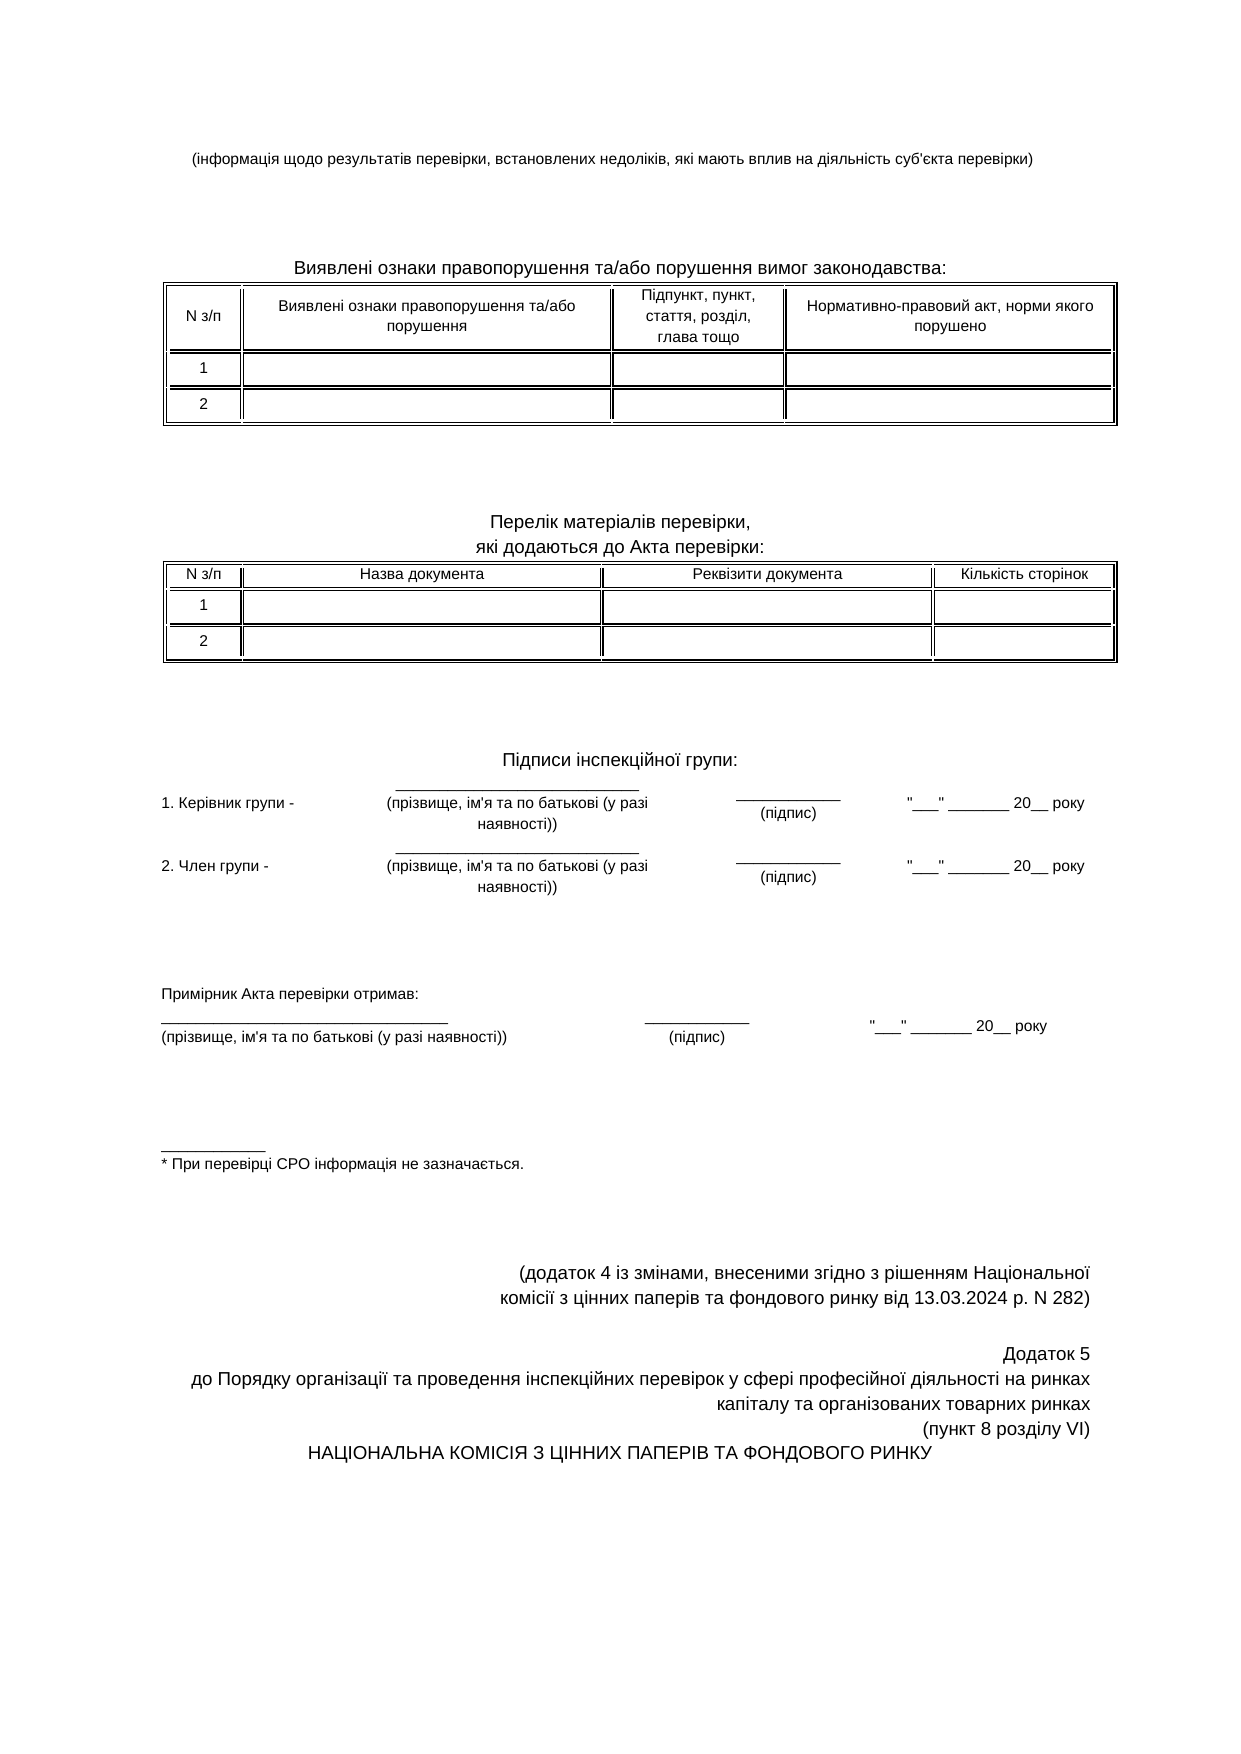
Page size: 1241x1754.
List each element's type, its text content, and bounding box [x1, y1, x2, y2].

table_cell "___" _______ 20__ року [879, 836, 1113, 899]
table_header Примірник Акта перевірки отримав: [150, 985, 1113, 1007]
table_cell _________________________________ (прізвище, ім'я та по батькові (у разі наявності)) [150, 1007, 590, 1049]
text НАЦІОНАЛЬНА КОМІСІЯ З ЦІННИХ ПАПЕРІВ ТА ФОНДОВОГО РИНКУ [150, 1442, 1090, 1464]
table_cell 1 [165, 349, 242, 385]
table_cell ____________ (підпис) [590, 1007, 803, 1049]
table_header Виявлені ознаки правопорушення та/або порушення [242, 283, 612, 349]
table_header ____________________________ (прізвище, ім'я та по батькові (у разі наявності)) [337, 773, 698, 836]
table_header 1. Керівник групи - [150, 773, 337, 836]
table_cell "___" _______ 20__ року [804, 1007, 1113, 1049]
table_cell [614, 354, 783, 385]
table_cell 2 [165, 623, 242, 659]
table_cell [602, 623, 933, 659]
table_header ____________ (підпис) [698, 773, 879, 836]
table_header Підпункт, пункт, стаття, розділ, глава тощо [612, 283, 785, 349]
table_cell [612, 385, 785, 422]
table_header N з/п [167, 565, 242, 587]
table_cell 1 [165, 587, 242, 623]
table_header N з/п [165, 283, 242, 349]
table_cell 2 [165, 385, 242, 422]
table_cell [244, 591, 600, 623]
text (додаток 4 із змінами, внесеними згідно з рішенням Національної комісії з цінних паперів та фондового ринку від 13.03.2024 р. N 282) [150, 1262, 1090, 1308]
text Підписи інспекційної групи: [150, 748, 1090, 770]
table_cell [242, 623, 602, 659]
table_cell [933, 623, 1116, 659]
table_header "___" _______ 20__ року [879, 773, 1113, 836]
table_header Назва документа [242, 562, 602, 587]
table_cell [933, 587, 1116, 623]
table_cell [785, 349, 1116, 385]
table_cell [604, 591, 931, 623]
table_cell 2. Член групи - [150, 836, 337, 899]
table_header Реквізити документа [602, 562, 933, 587]
table_header Нормативно-правовий акт, норми якого порушено [785, 286, 1113, 349]
text Виявлені ознаки правопорушення та/або порушення вимог законодавства: [150, 257, 1090, 279]
text Перелік матеріалів перевірки, які додаються до Акта перевірки: [150, 511, 1090, 557]
table_cell [242, 385, 612, 422]
table_cell ____________ (підпис) [698, 836, 879, 899]
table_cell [150, 150, 1113, 172]
table_header Кількість сторінок [933, 565, 1113, 587]
table_cell ____________________________ (прізвище, ім'я та по батькові (у разі наявності)) [337, 836, 698, 899]
table_cell [785, 385, 1116, 422]
table_cell [244, 354, 610, 385]
table_header ____________ * При перевірці СРО інформація не зазначається. [150, 1134, 1113, 1177]
text Додаток 5 до Порядку організації та проведення інспекційних перевірок у сфері професійної діяльності на ринках капіталу та організованих товарних ринках (пункт 8 розділу VI) [150, 1343, 1090, 1439]
